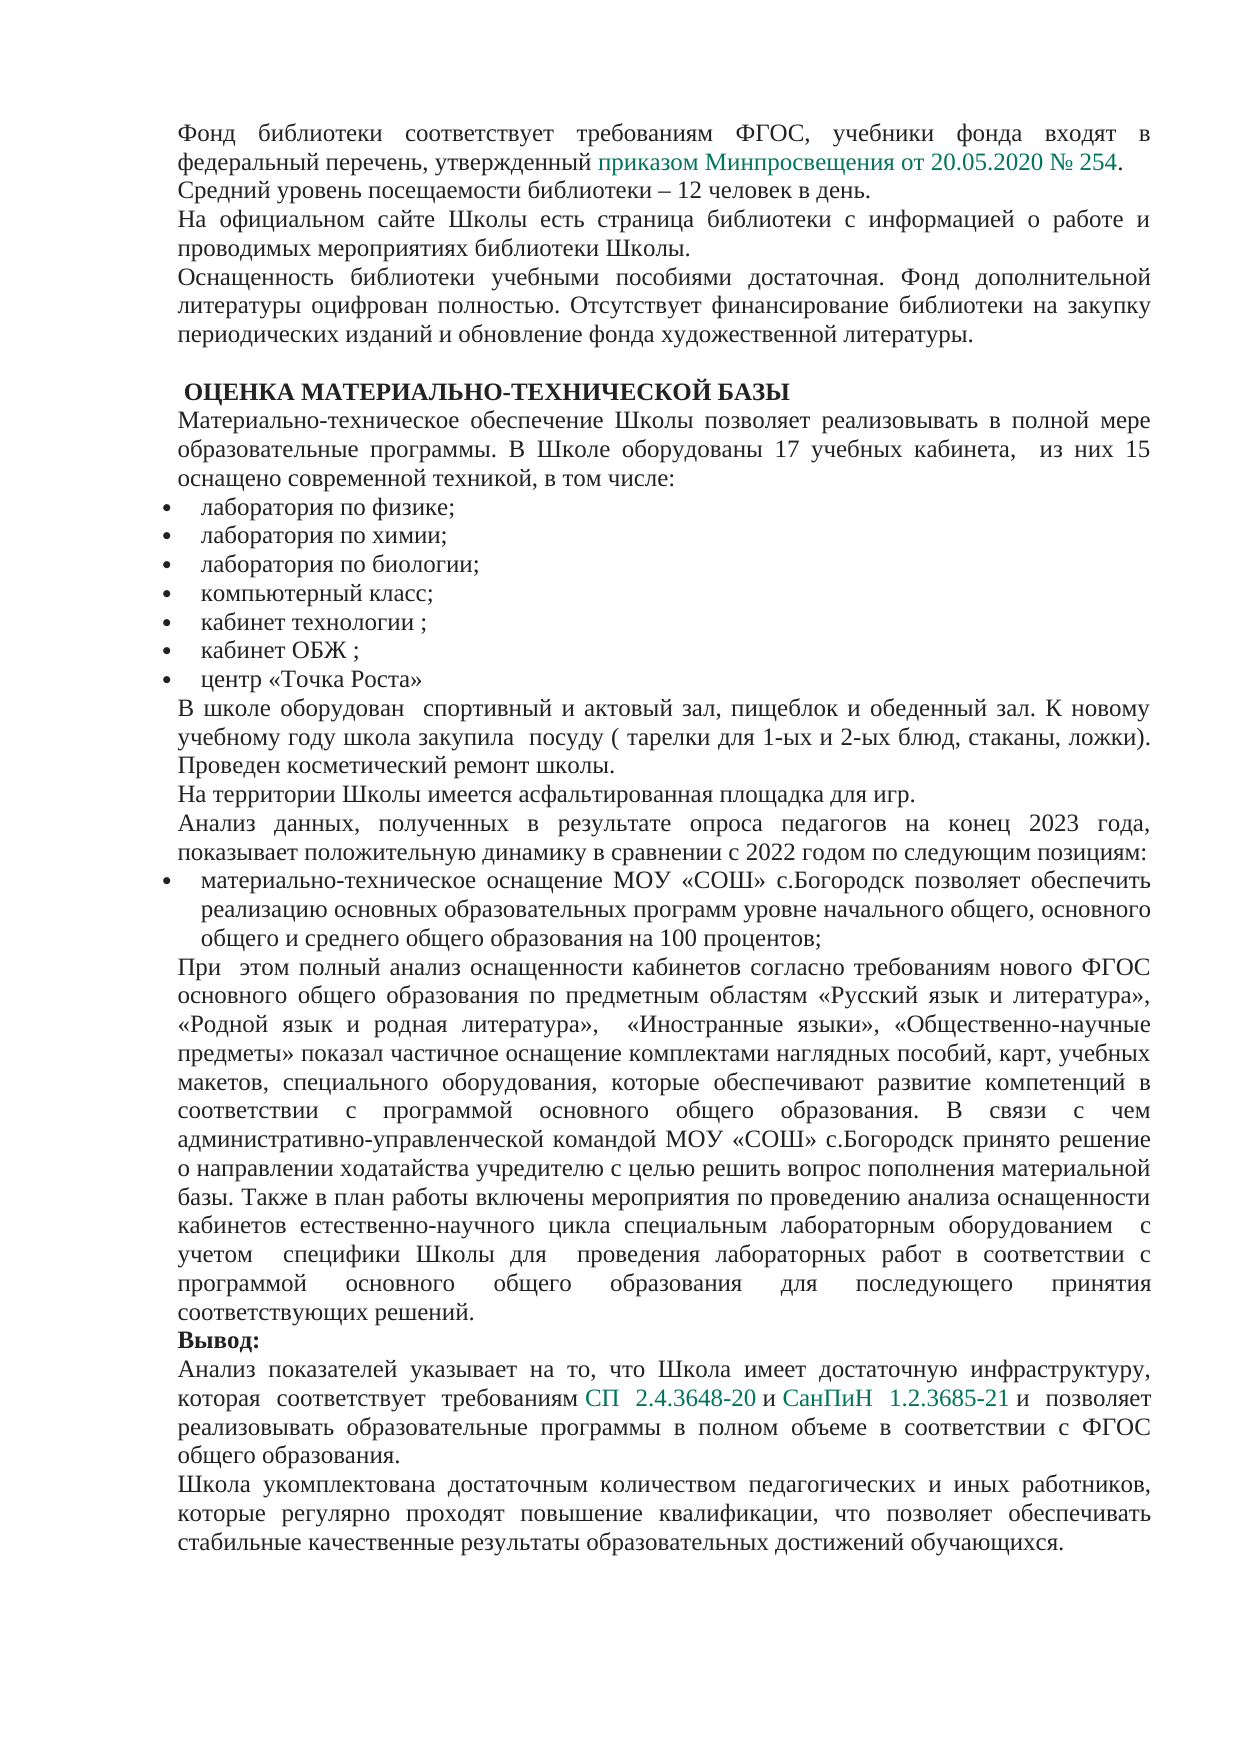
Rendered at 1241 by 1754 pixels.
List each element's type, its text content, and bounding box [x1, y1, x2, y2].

text Анализ показателей указывает на то, что Школа имеет достаточную инфраструктуру, которая соответствует требованиям СП 2.4.3648-20 и СанПиН 1.2.3685-21 и позволяет реализовывать образовательные программы в полном объеме в соответствии с ФГОС общего образования. [177, 1354, 1152, 1469]
text При этом полный анализ оснащенности кабинетов согласно требованиям нового ФГОС основного общего образования по предметным областям «Русский язык и литература», «Родной язык и родная литература», «Иностранные языки», «Общественно-научные предметы» показал частичное оснащение комплектами наглядных пособий, карт, учебных макетов, специального оборудования, которые обеспечивают развитие компетенций в соответствии с программой основного общего образования. В связи с чем административно-управленческой командой МОУ «СОШ» с.Богородск принято решение о направлении ходатайства учредителю с целью решить вопрос пополнения материальной базы. Также в план работы включены мероприятия по проведению анализа оснащенности кабинетов естественно-научного цикла специальным лабораторным оборудованием с учетом специфики Школы для проведения лабораторных работ в соответствии с программой основного общего образования для последующего принятия соответствующих решений. [177, 952, 1152, 1326]
text Школа укомплектована достаточным количеством педагогических и иных работников, которые регулярно проходят повышение квалификации, что позволяет обеспечивать стабильные качественные результаты образовательных достижений обучающихся. [177, 1469, 1152, 1556]
text Средний уровень посещаемости библиотеки – 12 человек в день. [177, 176, 1152, 204]
text На территории Школы имеется асфальтированная площадка для игр. [177, 779, 1152, 808]
text В школе оборудован спортивный и актовый зал, пищеблок и обеденный зал. К новому учебному году школа закупила посуду ( тарелки для 1-ых и 2-ых блюд, стаканы, ложки). Проведен косметический ремонт школы. [177, 693, 1152, 779]
text Оснащенность библиотеки учебными пособиями достаточная. Фонд дополнительной литературы оцифрован полностью. Отсутствует финансирование библиотеки на закупку периодических изданий и обновление фонда художественной литературы. [177, 262, 1152, 348]
list лаборатория по химии; [163, 521, 1152, 549]
text Вывод: [177, 1326, 1152, 1354]
text Анализ данных, полученных в результате опроса педагогов на конец 2023 года, показывает положительную динамику в сравнении с 2022 годом по следующим позициям: [177, 808, 1152, 866]
text Фонд библиотеки соответствует требованиям ФГОС, учебники фонда входят в федеральный перечень, утвержденный приказом Минпросвещения от 20.05.2020 № 254. [177, 118, 1152, 176]
text Материально-техническое обеспечение Школы позволяет реализовывать в полной мере образовательные программы. В Школе оборудованы 17 учебных кабинета, из них 15 оснащено современной техникой, в том числе: [177, 406, 1152, 492]
list кабинет ОБЖ ; [163, 636, 1152, 664]
text ОЦЕНКА МАТЕРИАЛЬНО-ТЕХНИЧЕСКОЙ БАЗЫ [177, 377, 1152, 406]
list центр «Точка Роста» [163, 664, 1152, 693]
list кабинет технологии ; [163, 607, 1152, 636]
text На официальном сайте Школы есть страница библиотеки с информацией о работе и проводимых мероприятиях библиотеки Школы. [177, 204, 1152, 262]
list материально-техническое оснащение МОУ «СОШ» с.Богородск позволяет обеспечить реализацию основных образовательных программ уровне начального общего, основного общего и среднего общего образования на 100 процентов; [163, 866, 1152, 952]
list лаборатория по физике; [163, 492, 1152, 521]
list лаборатория по биологии; [163, 549, 1152, 578]
list компьютерный класс; [163, 578, 1152, 607]
